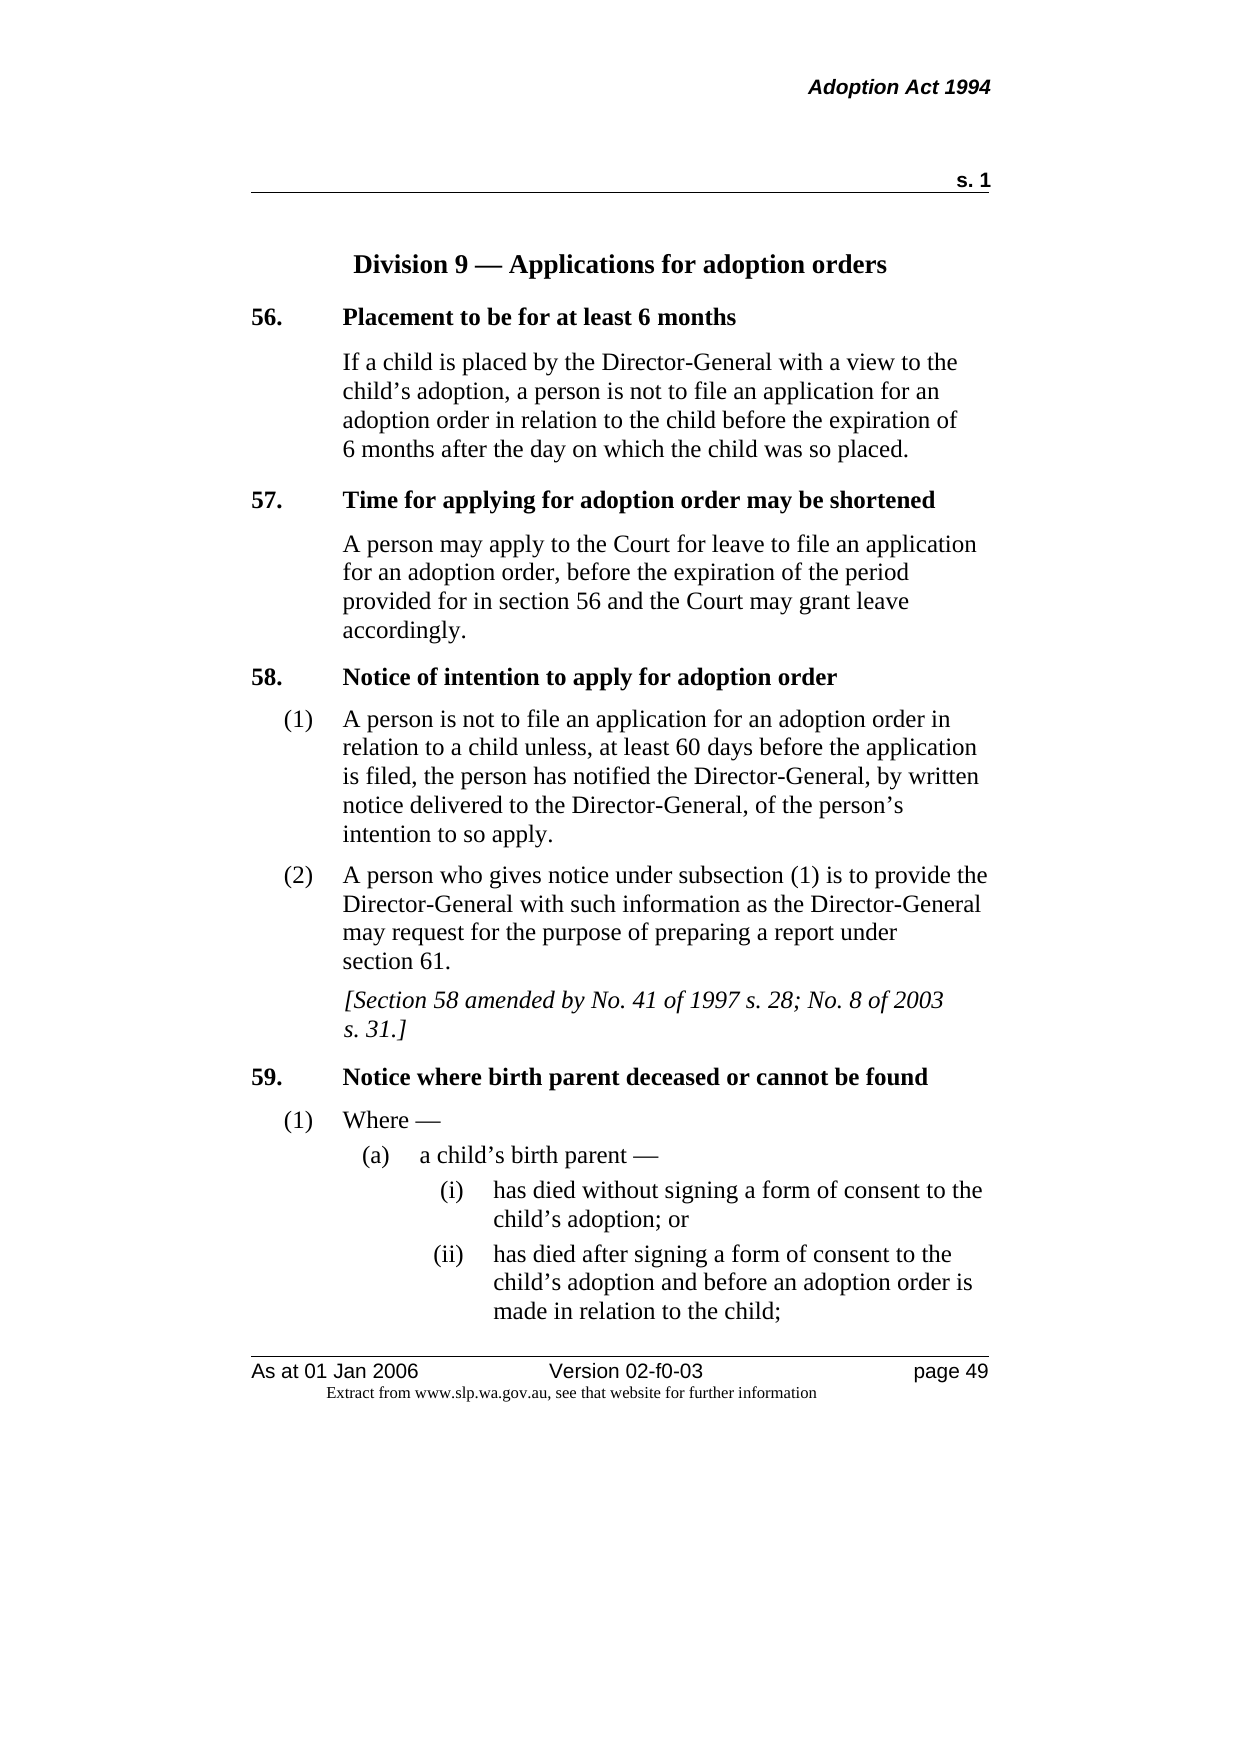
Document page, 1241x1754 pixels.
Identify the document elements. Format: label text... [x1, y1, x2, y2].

subtitle 58. Notice of intention to apply for adoption order [251, 662, 989, 691]
text (2) A person who gives notice under subsection (1) is to provide the Director-General with such information as the Director-General may request for the purpose of preparing a report under section 61. [251, 860, 989, 975]
text (ii) has died after signing a form of consent to the child’s adoption and before an adoption order is made in relation to the child; [251, 1239, 989, 1325]
text (a) a child’s birth parent — [251, 1140, 989, 1169]
text [Section 58 amended by No. 41 of 1997 s. 28; No. 8 of 2003 s. 31.] [251, 985, 989, 1043]
subtitle 59. Notice where birth parent deceased or cannot be found [251, 1062, 989, 1090]
text (1) Where — [251, 1105, 989, 1134]
subtitle 56. Placement to be for at least 6 months [251, 302, 989, 331]
text (i) has died without signing a form of consent to the child’s adoption; or [251, 1175, 989, 1232]
text If a child is placed by the Director-General with a view to the child’s adoption, a person is not to file an application for an adoption order in relation to the child before the expiration of 6 months after the day on which the child was so placed. [251, 347, 989, 462]
text A person may apply to the Court for leave to file an application for an adoption order, before the expiration of the period provided for in section 56 and the Court may grant leave accordingly. [251, 529, 989, 644]
text (1) A person is not to file an application for an adoption order in relation to a child unless, at least 60 days before the application is filed, the person has notified the Director-General, by written notice delivered to the Director-General, of the person’s intention to so apply. [251, 704, 989, 847]
subtitle 57. Time for applying for adoption order may be shortened [251, 485, 989, 514]
subtitle Division 9 — Applications for adoption orders [251, 248, 989, 279]
